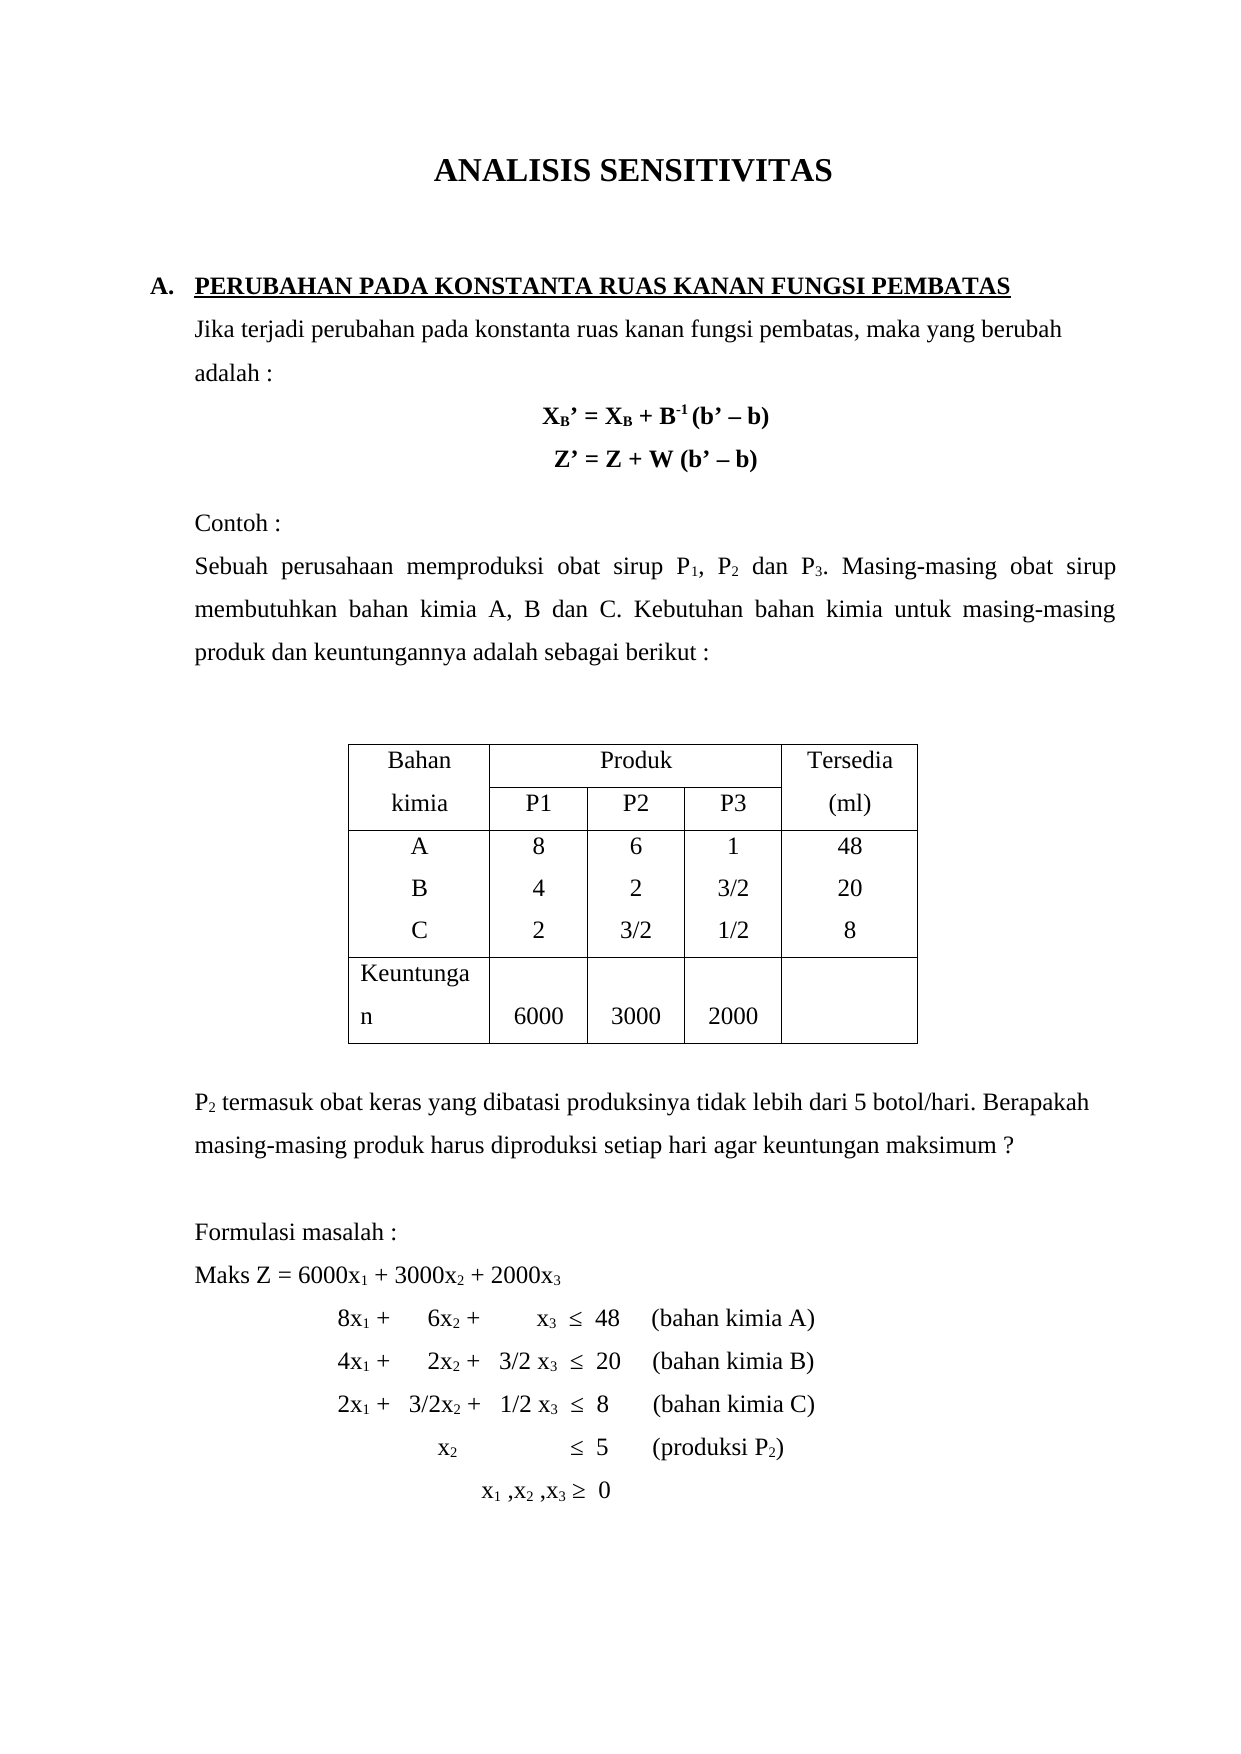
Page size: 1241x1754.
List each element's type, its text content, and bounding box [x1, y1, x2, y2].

table_cell 8 [490, 831, 587, 873]
text Maks Z = 6000x1 + 3000x2 + 2000x3 [194, 1260, 1117, 1288]
table_cell [782, 958, 917, 1043]
text x2 ≤ 5 (produksi P2) [150, 1432, 1117, 1461]
table_cell B [349, 873, 489, 915]
text 4x1 + 2x2 + 3/2 x3 ≤ 20 (bahan kimia B) [150, 1346, 1117, 1375]
table_cell 3/2 [588, 915, 684, 957]
table_cell P2 [588, 788, 684, 830]
text Contoh : [194, 508, 1117, 537]
list Jika terjadi perubahan pada konstanta ruas kanan fungsi pembatas, maka yang berubah adalah : [194, 314, 1117, 386]
table_cell 4 [490, 873, 587, 915]
table_cell 1/2 [685, 915, 781, 957]
list XB’ = XB + B-1 (b’ – b) [194, 401, 1117, 429]
table_header Produk [490, 745, 781, 787]
text 8x1 + 6x2 + x3 ≤ 48 (bahan kimia A) [150, 1303, 1117, 1332]
table_header Bahan kimia [349, 745, 489, 830]
list Z’ = Z + W (b’ – b) [194, 444, 1117, 473]
table_cell P3 [685, 788, 781, 830]
table_cell Keuntungan [349, 958, 489, 1043]
table_cell 2 [490, 915, 587, 957]
table_cell 3000 [588, 958, 684, 1043]
table_cell 8 [782, 915, 917, 957]
table_header Tersedia (ml) [782, 745, 917, 830]
text 2x1 + 3/2x2 + 1/2 x3 ≤ 8 (bahan kimia C) [150, 1389, 1117, 1418]
table_cell 2 [588, 873, 684, 915]
table_cell C [349, 915, 489, 957]
table_cell A [349, 831, 489, 873]
table_cell 6000 [490, 958, 587, 1043]
text Formulasi masalah : [194, 1217, 1117, 1245]
text x1 ,x2 ,x3 ≥ 0 [150, 1475, 1117, 1504]
table_cell P1 [490, 788, 587, 830]
table_cell 1 [685, 831, 781, 873]
table_cell 48 [782, 831, 917, 873]
table_cell 6 [588, 831, 684, 873]
list PERUBAHAN PADA KONSTANTA RUAS KANAN FUNGSI PEMBATAS [150, 271, 1117, 300]
text Sebuah perusahaan memproduksi obat sirup P1, P2 dan P3. Masing-masing obat sirup membutuhkan bahan kimia A, B dan C. Kebutuhan bahan kimia untuk masing-masing produk dan keuntungannya adalah sebagai berikut : [194, 551, 1117, 666]
table_cell 3/2 [685, 873, 781, 915]
table_cell 2000 [685, 958, 781, 1043]
text ANALISIS SENSITIVITAS [150, 150, 1117, 188]
table_cell 20 [782, 873, 917, 915]
text P2 termasuk obat keras yang dibatasi produksinya tidak lebih dari 5 botol/hari. Berapakah masing-masing produk harus diproduksi setiap hari agar keuntungan maksimum ? [194, 1087, 1117, 1159]
